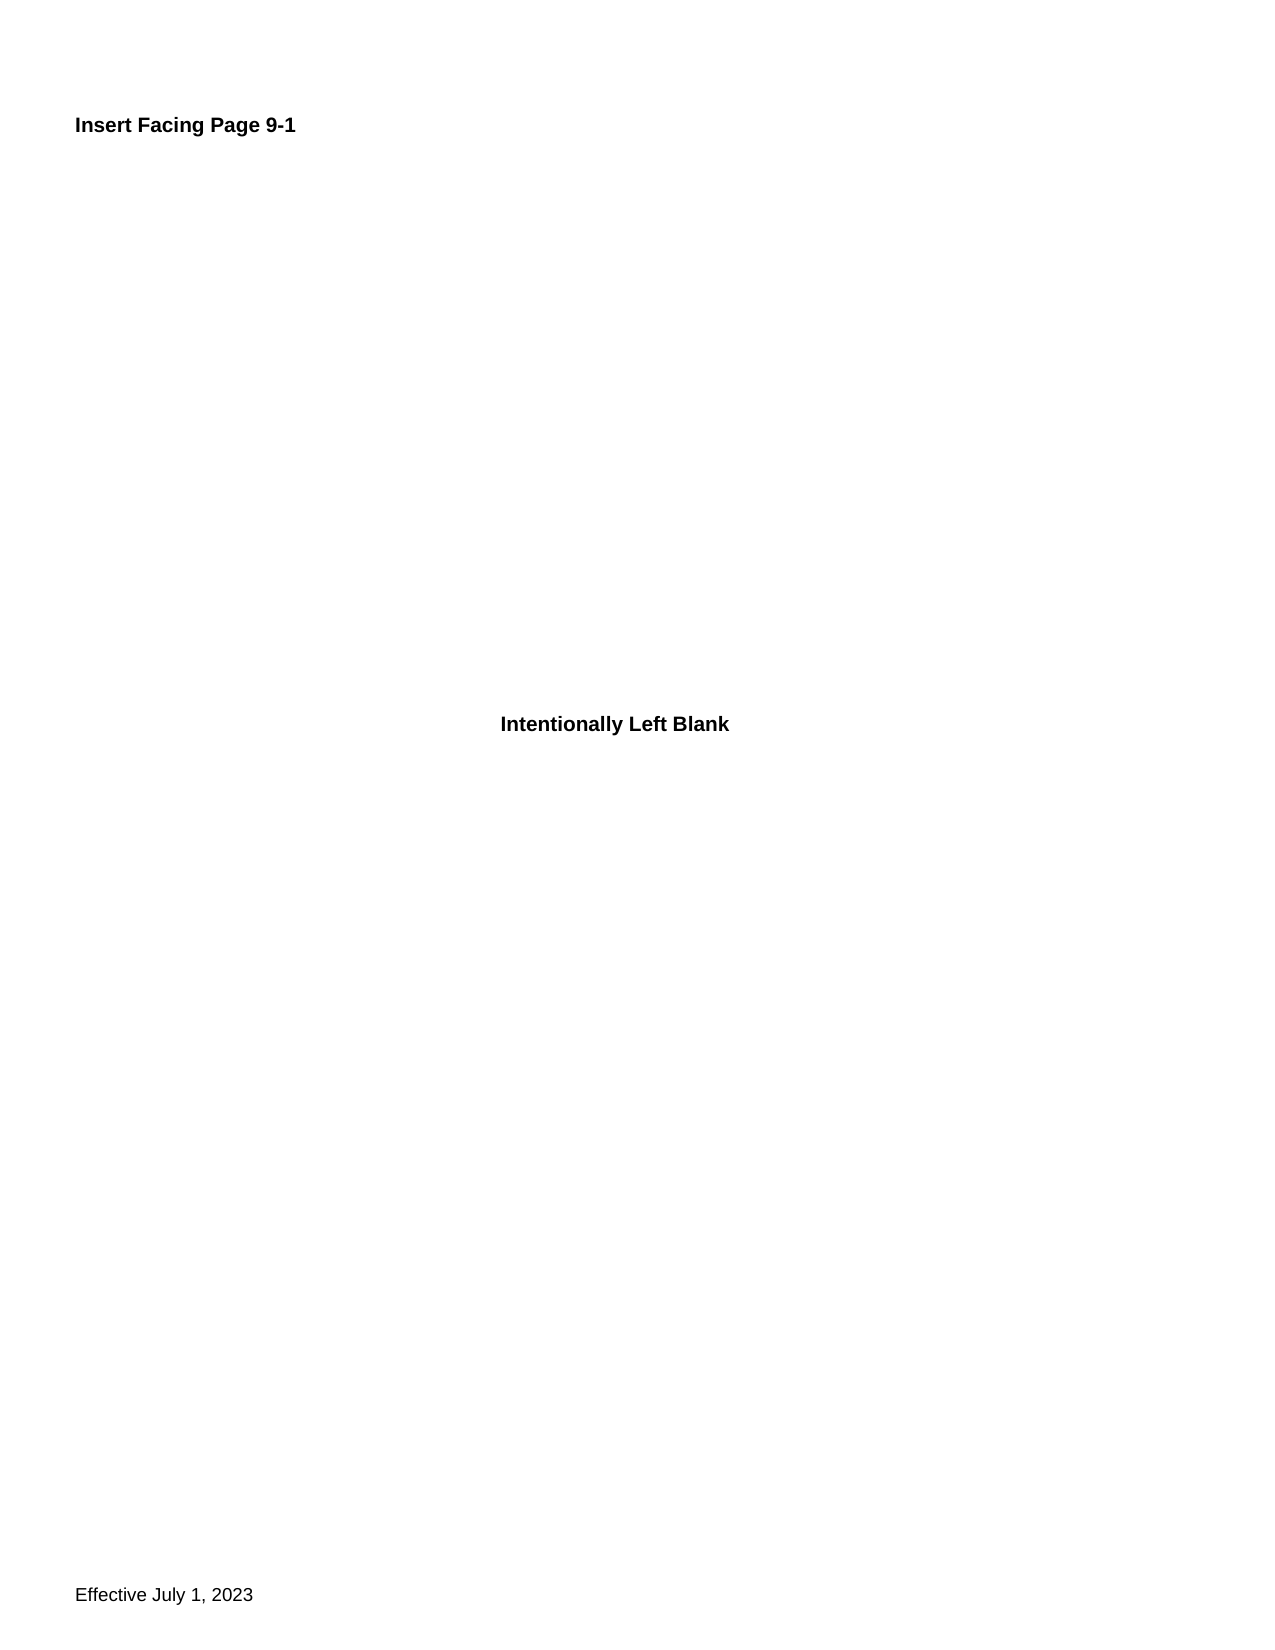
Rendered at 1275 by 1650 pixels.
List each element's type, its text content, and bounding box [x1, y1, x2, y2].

text Insert Facing Page 9-1 [75, 112, 1155, 136]
text Intentionally Left Blank [75, 711, 1155, 735]
